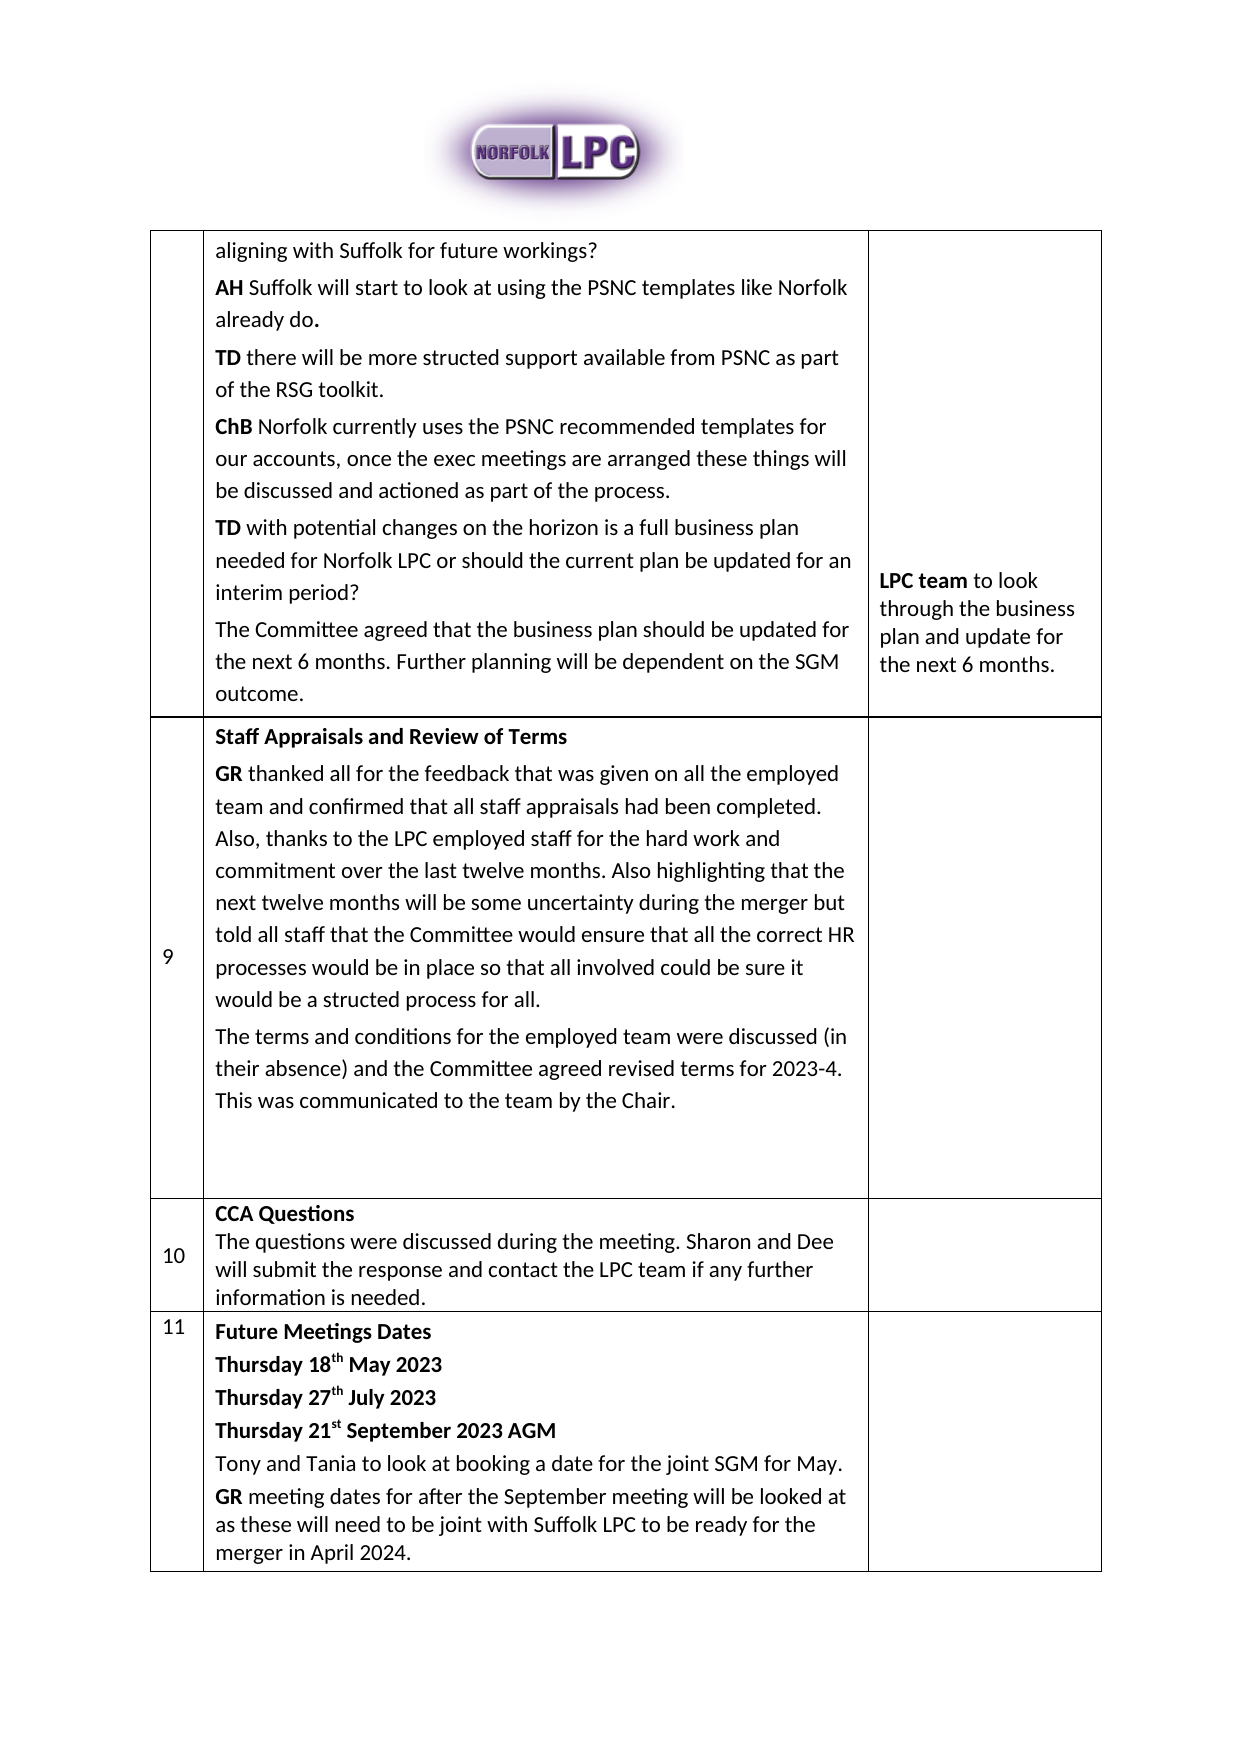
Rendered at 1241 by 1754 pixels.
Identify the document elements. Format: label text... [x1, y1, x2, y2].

table_cell LPC team to look through the business plan and update for the next 6 months. [869, 231, 1101, 716]
table_cell 10 [151, 1199, 203, 1311]
table_cell 9 [151, 718, 203, 1198]
table_cell [869, 718, 1101, 1198]
table_cell 11 [151, 1312, 203, 1571]
picture [424, 73, 684, 230]
table_cell Staff Appraisals and Review of Terms GR thanked all for the feedback that was given on all the employed team and confirmed that all staff appraisals had been completed. Also, thanks to the LPC employed staff for the hard work and commitment over the last twelve months. Also highlighting that the next twelve months will be some uncertainty during the merger but told all staff that the Committee would ensure that all the correct HR processes would be in place so that all involved could be sure it would be a structed process for all. The terms and conditions for the employed team were discussed (in their absence) and the Committee agreed revised terms for 2023-4. This was communicated to the team by the Chair. [204, 718, 868, 1198]
table_cell [869, 1312, 1101, 1571]
table_cell [869, 1199, 1101, 1311]
table_cell CCA Questions The questions were discussed during the meeting. Sharon and Dee will submit the response and contact the LPC team if any further information is needed. [204, 1199, 868, 1311]
table_cell 8 [151, 231, 203, 716]
